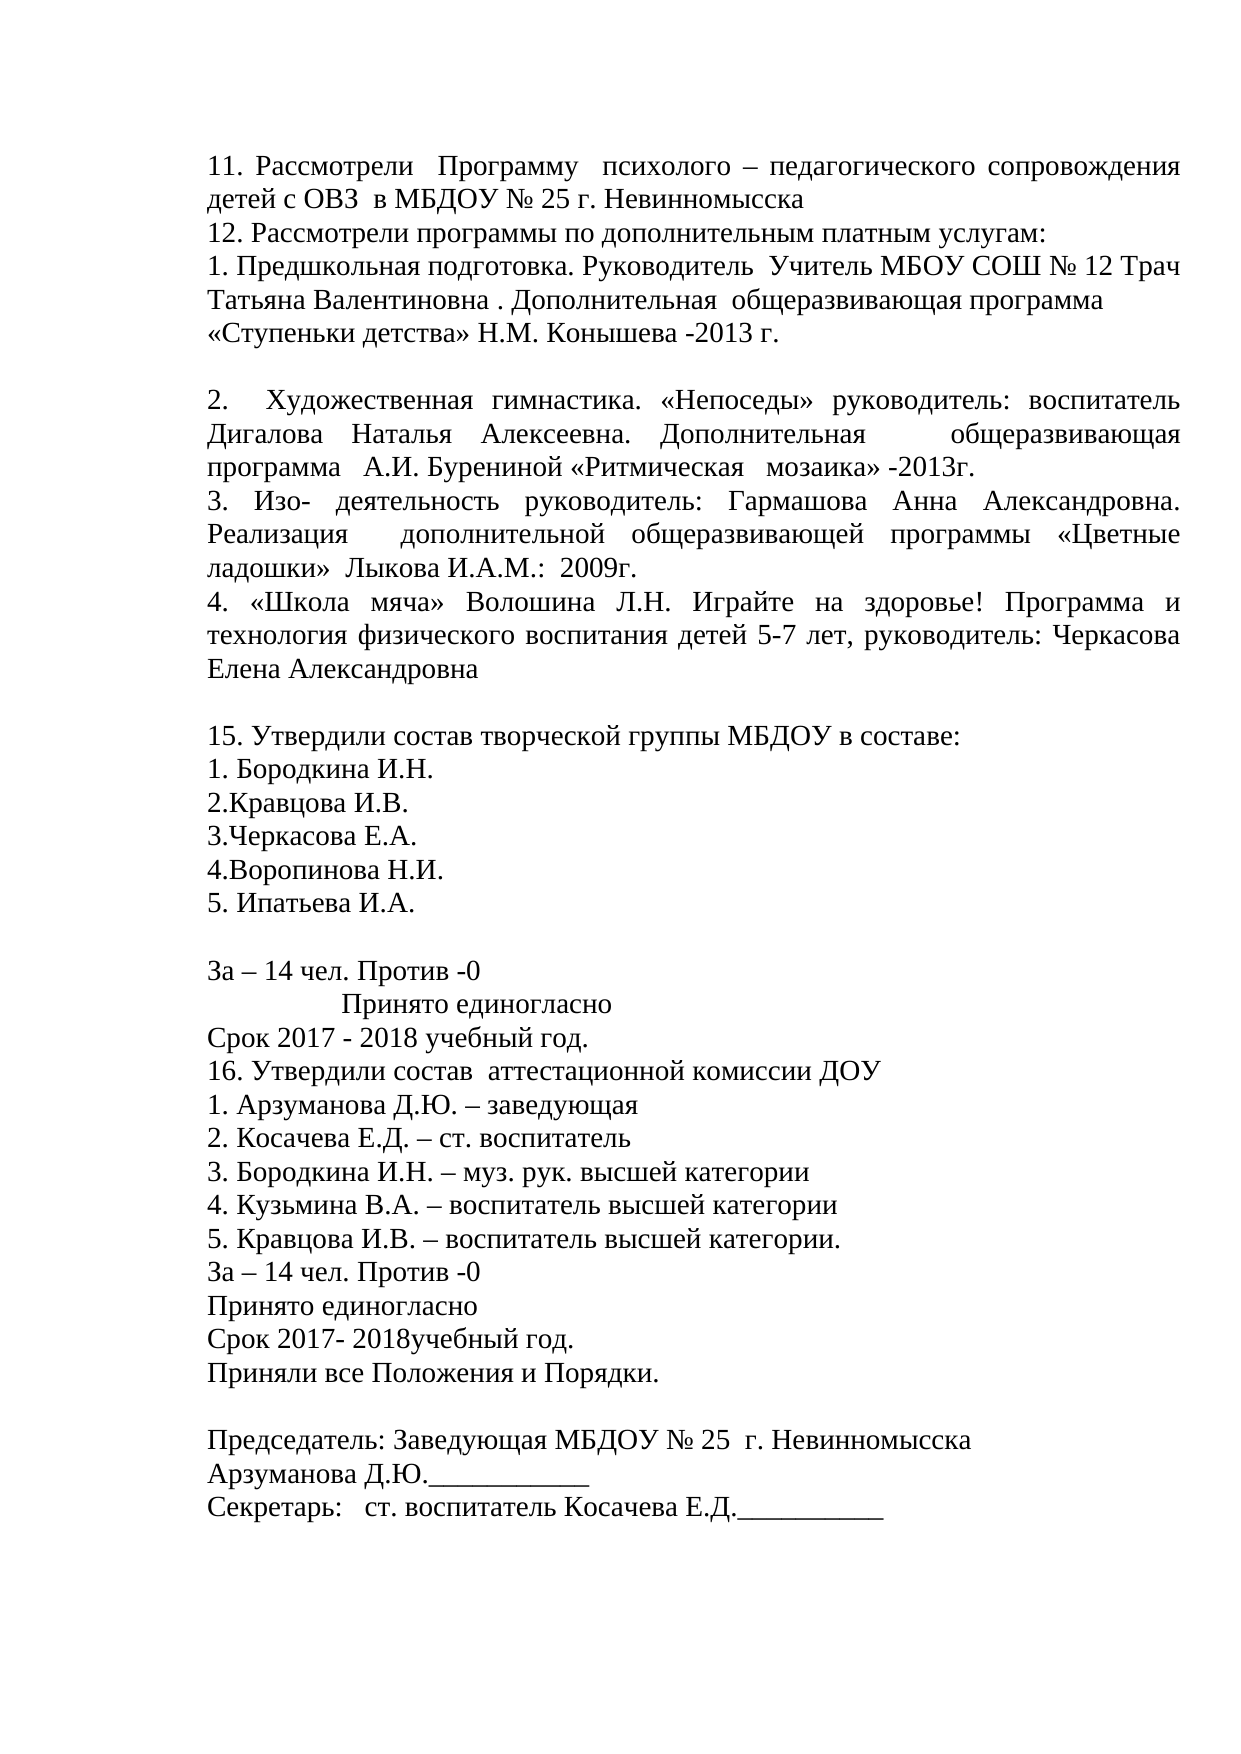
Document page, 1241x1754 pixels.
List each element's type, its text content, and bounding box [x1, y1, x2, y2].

text 2.Кравцова И.В. [207, 785, 1181, 818]
text 16. Утвердили состав аттестационной комиссии ДОУ [207, 1053, 1181, 1087]
text Принято единогласно [207, 986, 1181, 1020]
text 15. Утвердили состав творческой группы МБДОУ в составе: [207, 718, 1181, 751]
text Срок 2017- 2018учебный год. [207, 1322, 1181, 1355]
text Секретарь: ст. воспитатель Косачева Е.Д.__________ [207, 1489, 1181, 1523]
text 1. Арзуманова Д.Ю. – заведующая [207, 1087, 1181, 1120]
text Председатель: Заведующая МБДОУ № 25 г. Невинномысска [207, 1422, 1181, 1456]
text За – 14 чел. Против -0 [207, 1254, 1181, 1288]
text 3. Изо- деятельность руководитель: Гармашова Анна Александровна. Реализация дополнительной общеразвивающей программы «Цветные ладошки» Лыкова И.А.М.: 2009г. [207, 483, 1181, 584]
text 2. Художественная гимнастика. «Непоседы» руководитель: воспитатель Дигалова Наталья Алексеевна. Дополнительная общеразвивающая программа А.И. Бурениной «Ритмическая мозаика» -2013г. [207, 382, 1181, 483]
text 4.Воропинова Н.И. [207, 852, 1181, 886]
text 5. Кравцова И.В. – воспитатель высшей категории. [207, 1221, 1181, 1254]
text «Ступеньки детства» Н.М. Конышева -2013 г. [207, 315, 1181, 349]
text Приняли все Положения и Порядки. [207, 1355, 1181, 1389]
text 2. Косачева Е.Д. – ст. воспитатель [207, 1120, 1181, 1154]
text 4. Кузьмина В.А. – воспитатель высшей категории [207, 1187, 1181, 1221]
text За – 14 чел. Против -0 [207, 953, 1181, 986]
text 11. Рассмотрели Программу психолого – педагогического сопровождения детей с ОВЗ в МБДОУ № 25 г. Невинномысска [207, 148, 1181, 215]
text 4. «Школа мяча» Волошина Л.Н. Играйте на здоровье! Программа и технология физического воспитания детей 5-7 лет, руководитель: Черкасова Елена Александровна [207, 584, 1181, 684]
text 1. Предшкольная подготовка. Руководитель Учитель МБОУ СОШ № 12 Трач Татьяна Валентиновна . Дополнительная общеразвивающая программа [207, 248, 1181, 315]
text Арзуманова Д.Ю.___________ [207, 1456, 1181, 1489]
text 1. Бородкина И.Н. [207, 751, 1181, 785]
text Принято единогласно [207, 1288, 1181, 1322]
text 12. Рассмотрели программы по дополнительным платным услугам: [207, 215, 1181, 248]
text 3. Бородкина И.Н. – муз. рук. высшей категории [207, 1154, 1181, 1187]
text 5. Ипатьева И.А. [207, 886, 1181, 919]
text Срок 2017 - 2018 учебный год. [207, 1020, 1181, 1053]
text 3.Черкасова Е.А. [207, 818, 1181, 852]
